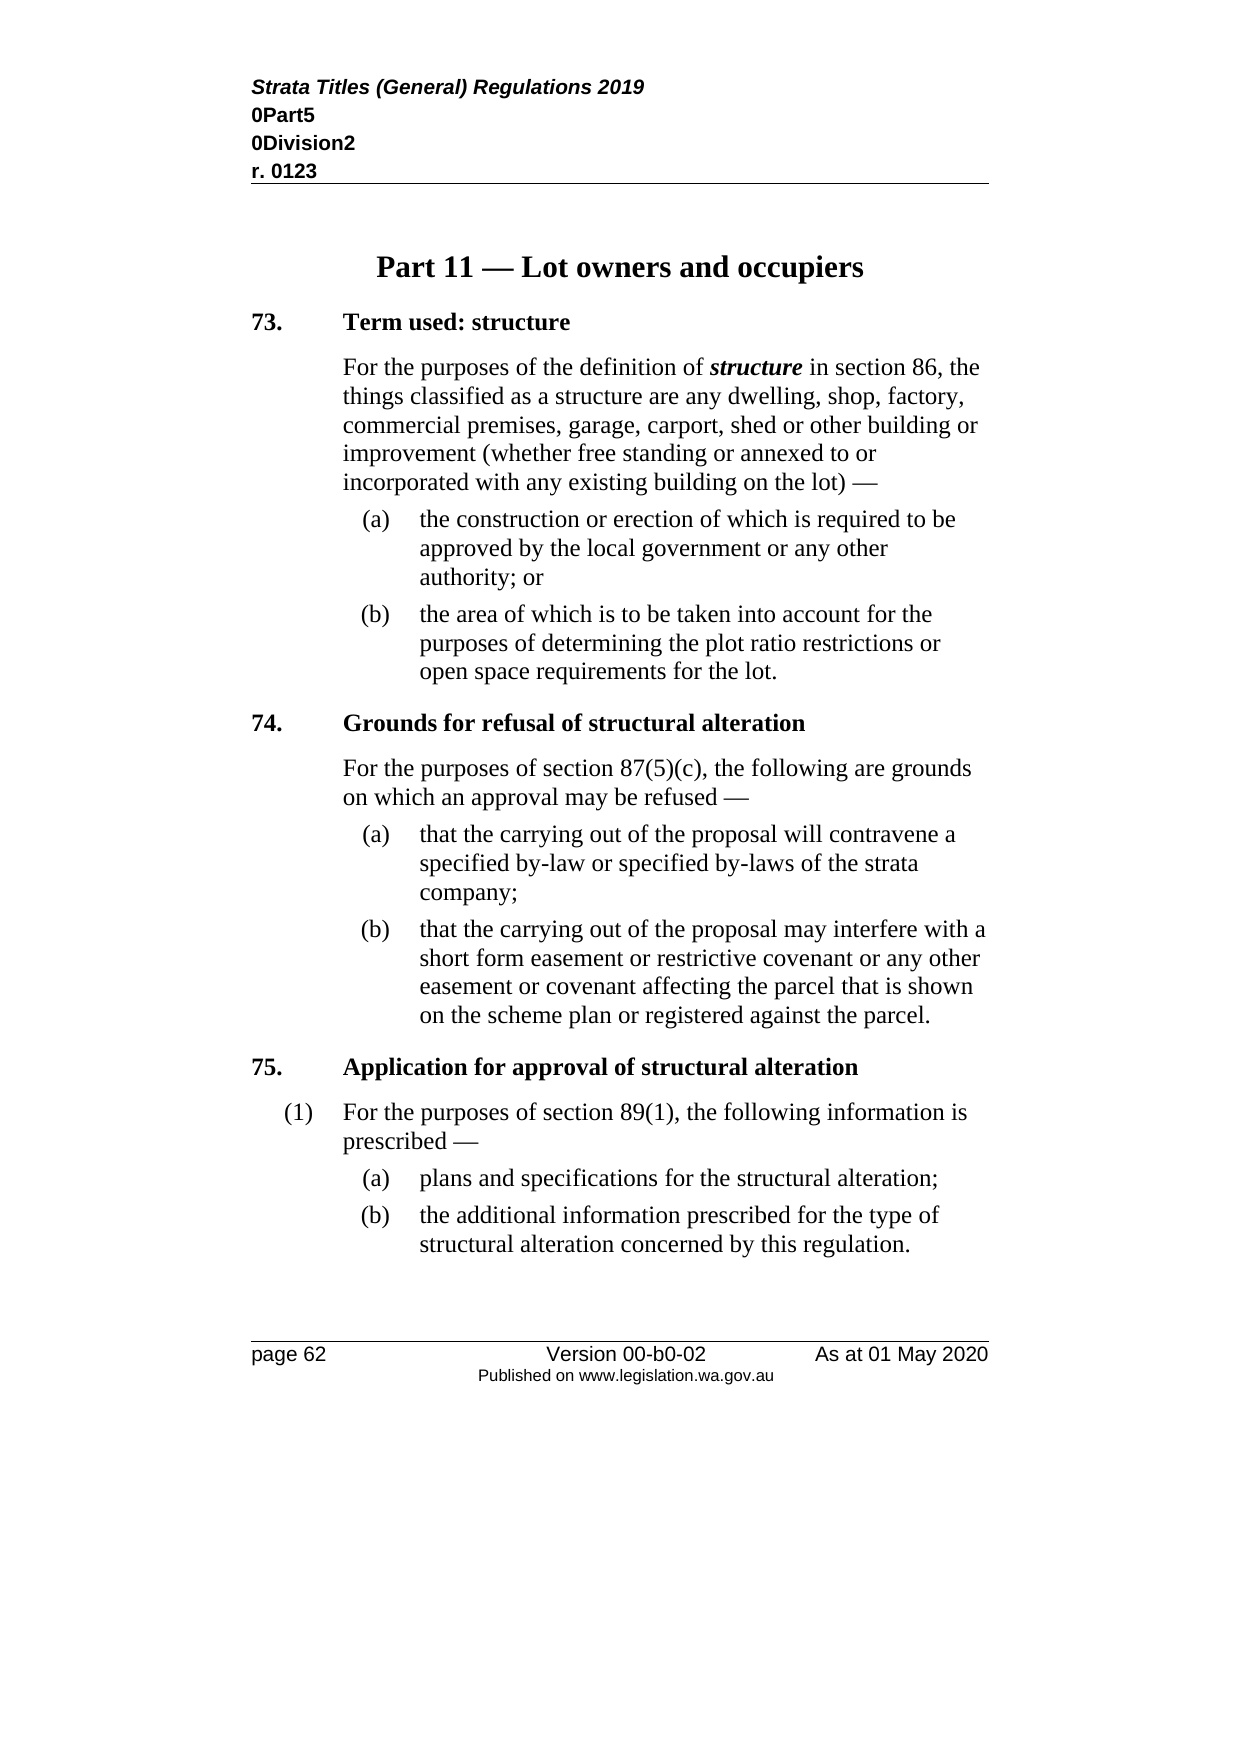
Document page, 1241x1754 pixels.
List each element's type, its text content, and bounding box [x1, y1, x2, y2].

text (b) that the carrying out of the proposal may interfere with a short form easement or restrictive covenant or any other easement or covenant affecting the parcel that is shown on the scheme plan or registered against the parcel. [251, 914, 989, 1029]
text (a) the construction or erection of which is required to be approved by the local government or any other authority; or [251, 504, 989, 591]
subtitle Part 11 — Lot owners and occupiers [251, 248, 989, 284]
text For the purposes of the definition of structure in section 86, the things classified as a structure are any dwelling, shop, factory, commercial premises, garage, carport, shed or other building or improvement (whether free standing or annexed to or incorporated with any existing building on the lot) — [251, 352, 989, 496]
subtitle 75. Application for approval of structural alteration [251, 1052, 989, 1081]
subtitle 73. Term used: structure [251, 307, 989, 336]
text (a) that the carrying out of the proposal will contravene a specified by-law or specified by-laws of the strata company; [251, 819, 989, 906]
text (b) the area of which is to be taken into account for the purposes of determining the plot ratio restrictions or open space requirements for the lot. [251, 599, 989, 685]
text (a) plans and specifications for the structural alteration; [251, 1163, 989, 1192]
text For the purposes of section 87(5)(c), the following are grounds on which an approval may be refused — [251, 753, 989, 811]
subtitle 74. Grounds for refusal of structural alteration [251, 708, 989, 737]
text (1) For the purposes of section 89(1), the following information is prescribed — [251, 1097, 989, 1155]
text (b) the additional information prescribed for the type of structural alteration concerned by this regulation. [251, 1200, 989, 1258]
